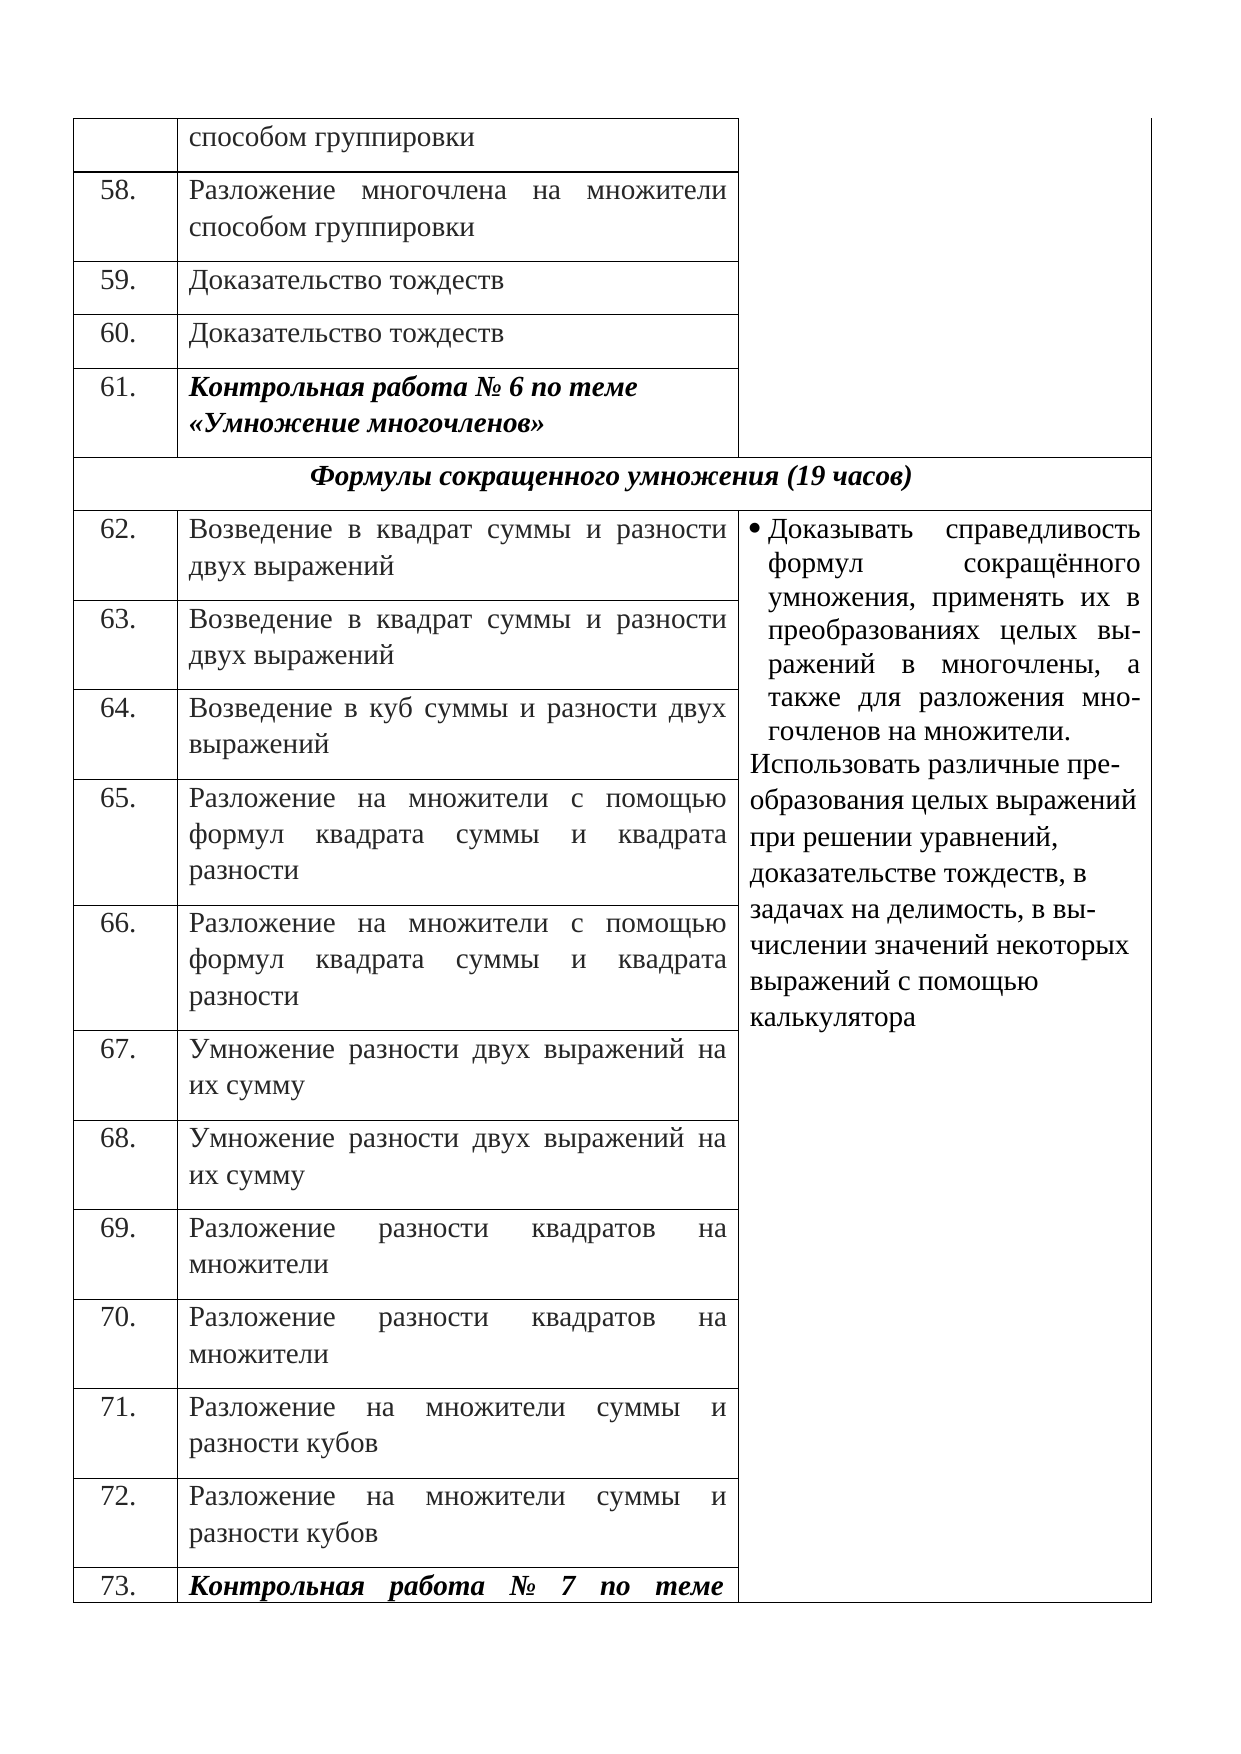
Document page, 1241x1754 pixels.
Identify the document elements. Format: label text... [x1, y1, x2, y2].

table_cell Разложение на множители суммы и разности кубов [178, 1479, 738, 1567]
table_cell Разложение разности квадратов на множители [178, 1210, 738, 1298]
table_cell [178, 1568, 738, 1602]
table_cell Умножение разности двух выражений на их сумму [178, 1031, 738, 1119]
table_cell [74, 262, 177, 314]
table_cell Разложение на множители с помощью формул квадрата суммы и квадрата разности [178, 780, 738, 904]
table_cell Умножение разности двух выражений на их сумму [178, 1121, 738, 1209]
table_cell Разложение на множители с помощью формул квадрата суммы и квадрата разности [178, 906, 738, 1030]
table_cell [74, 1210, 177, 1298]
table_cell [74, 1389, 177, 1477]
table_cell Возведение в квадрат суммы и разности двух выражений [178, 601, 738, 689]
table_cell [74, 315, 177, 368]
table_cell [74, 511, 177, 600]
table_cell [74, 1031, 177, 1119]
table_cell Разложение на множители суммы и разности кубов [178, 1389, 738, 1477]
table_cell Контрольная работа № 6 по теме «Умножение многочленов» [178, 369, 738, 457]
table_cell [74, 1300, 177, 1388]
table_cell [74, 906, 177, 1030]
table_cell Формулы сокращенного умножения (19 часов) [74, 458, 1151, 510]
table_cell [178, 119, 738, 171]
table_cell [74, 780, 177, 904]
table_cell Доказывать справедливость формул сокращённого умножения, применять их в преобразованиях целых выражений в многочлены, а также для разложения многочленов на множители. Использовать различные преобразования целых выражений при решении уравнений, доказательстве тождеств, в задачах на делимость, в вычислении значений некоторых выражений с помощью калькулятора [739, 511, 1151, 1602]
table_cell [74, 1568, 177, 1602]
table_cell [178, 173, 738, 261]
table_cell [74, 173, 177, 261]
table_cell Доказательство тождеств [178, 315, 738, 368]
table_cell [74, 1479, 177, 1567]
table_cell Возведение в квадрат суммы и разности двух выражений [178, 511, 738, 600]
table_cell Доказательство тождеств [178, 262, 738, 314]
table_cell Разложение разности квадратов на множители [178, 1300, 738, 1388]
table_cell [74, 601, 177, 689]
table_cell [74, 369, 177, 457]
table_cell [74, 119, 177, 171]
table_cell [74, 690, 177, 779]
table_cell [74, 1121, 177, 1209]
table_cell Возведение в куб суммы и разности двух выражений [178, 690, 738, 779]
